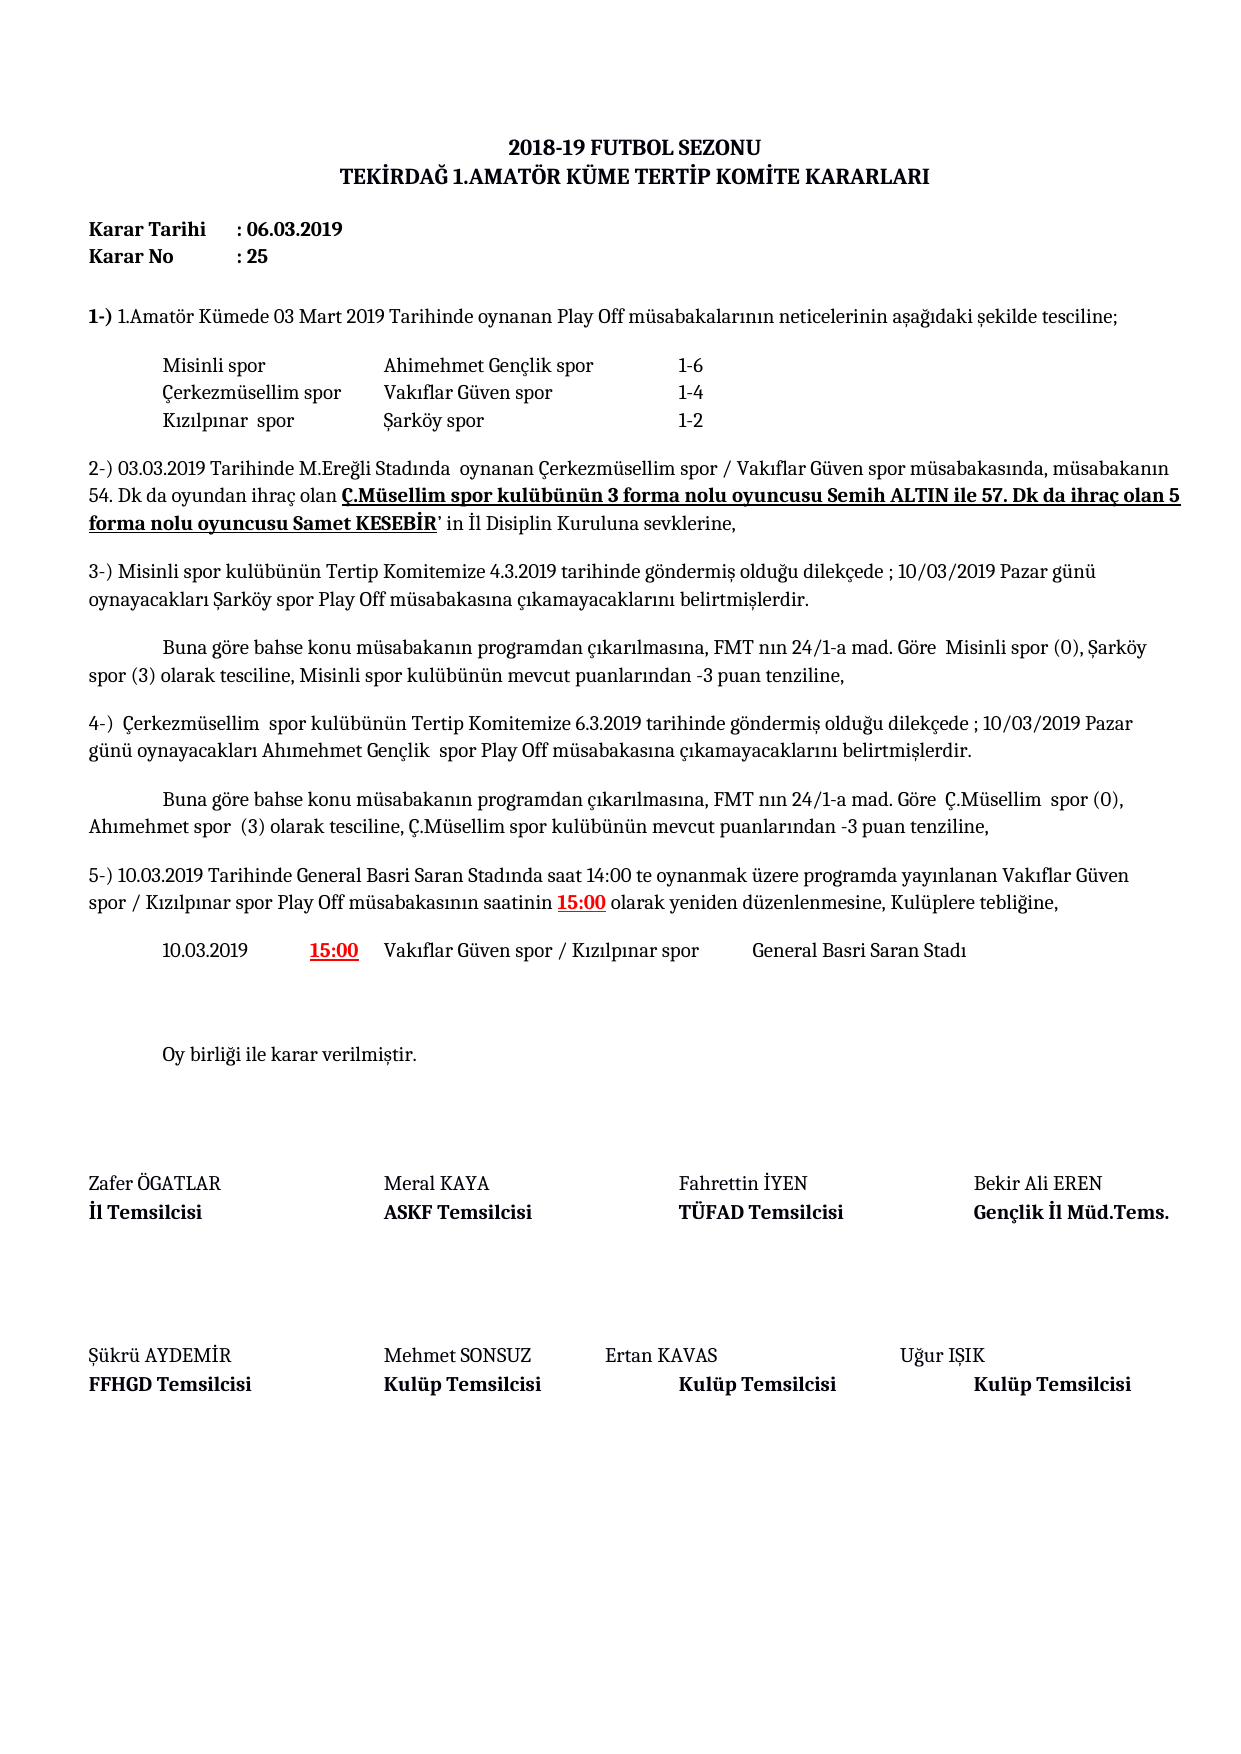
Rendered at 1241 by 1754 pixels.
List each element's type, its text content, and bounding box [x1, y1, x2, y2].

text FFHGD Temsilcisi Kulüp Temsilcisi Kulüp Temsilcisi Kulüp Temsilcisi [89, 1368, 1181, 1397]
text İl Temsilcisi ASKF Temsilcisi TÜFAD Temsilcisi Gençlik İl Müd.Tems. [89, 1196, 1181, 1224]
text Zafer ÖGATLAR Meral KAYA Fahrettin İYEN Bekir Ali EREN [89, 1167, 1181, 1196]
text Buna göre bahse konu müsabakanın programdan çıkarılmasına, FMT nın 24/1-a mad. Göre Misinli spor (0), Şarköy spor (3) olarak tesciline, Misinli spor kulübünün mevcut puanlarından -3 puan tenziline, [89, 636, 1181, 687]
text 4-) Çerkezmüsellim spor kulübünün Tertip Komitemize 6.3.2019 tarihinde göndermiş olduğu dilekçede ; 10/03/2019 Pazar günü oynayacakları Ahımehmet Gençlik spor Play Off müsabakasına çıkamayacaklarını belirtmişlerdir. [89, 712, 1181, 763]
text 2018-19 FUTBOL SEZONU [89, 133, 1181, 161]
text 1-) 1.Amatör Kümede 03 Mart 2019 Tarihinde oynanan Play Off müsabakalarının neticelerinin aşağıdaki şekilde tesciline; [89, 305, 1181, 329]
text TEKİRDAĞ 1.AMATÖR KÜME TERTİP KOMİTE KARARLARI [89, 161, 1181, 190]
text 3-) Misinli spor kulübünün Tertip Komitemize 4.3.2019 tarihinde göndermiş olduğu dilekçede ; 10/03/2019 Pazar günü oynayacakları Şarköy spor Play Off müsabakasına çıkamayacaklarını belirtmişlerdir. [89, 560, 1181, 611]
text 5-) 10.03.2019 Tarihinde General Basri Saran Stadında saat 14:00 te oynanmak üzere programda yayınlanan Vakıflar Güven spor / Kızılpınar spor Play Off müsabakasının saatinin 15:00 olarak yeniden düzenlenmesine, Kulüplere tebliğine, [89, 863, 1181, 915]
text Çerkezmüsellim spor Vakıflar Güven spor 1-4 [89, 381, 1181, 405]
text Karar Tarihi : 06.03.2019 [89, 218, 1181, 242]
text Şükrü AYDEMİR Mehmet SONSUZ Ertan KAVAS Uğur IŞIK [89, 1339, 1181, 1368]
text 10.03.2019 15:00 Vakıflar Güven spor / Kızılpınar spor General Basri Saran Stadı [89, 939, 1181, 963]
text Misinli spor Ahimehmet Gençlik spor 1-6 [89, 353, 1181, 377]
text 2-) 03.03.2019 Tarihinde M.Ereğli Stadında oynanan Çerkezmüsellim spor / Vakıflar Güven spor müsabakasında, müsabakanın 54. Dk da oyundan ihraç olan Ç.Müsellim spor kulübünün 3 forma nolu oyuncusu Semih ALTIN ile 57. Dk da ihraç olan 5 forma nolu oyuncusu Samet KESEBİR’ in İl Disiplin Kuruluna sevklerine, [89, 457, 1181, 536]
text Karar No : 25 [89, 245, 1181, 269]
text Oy birliği ile karar verilmiştir. [89, 1042, 1181, 1066]
text Buna göre bahse konu müsabakanın programdan çıkarılmasına, FMT nın 24/1-a mad. Göre Ç.Müsellim spor (0), Ahımehmet spor (3) olarak tesciline, Ç.Müsellim spor kulübünün mevcut puanlarından -3 puan tenziline, [89, 787, 1181, 839]
text Kızılpınar spor Şarköy spor 1-2 [89, 408, 1181, 432]
